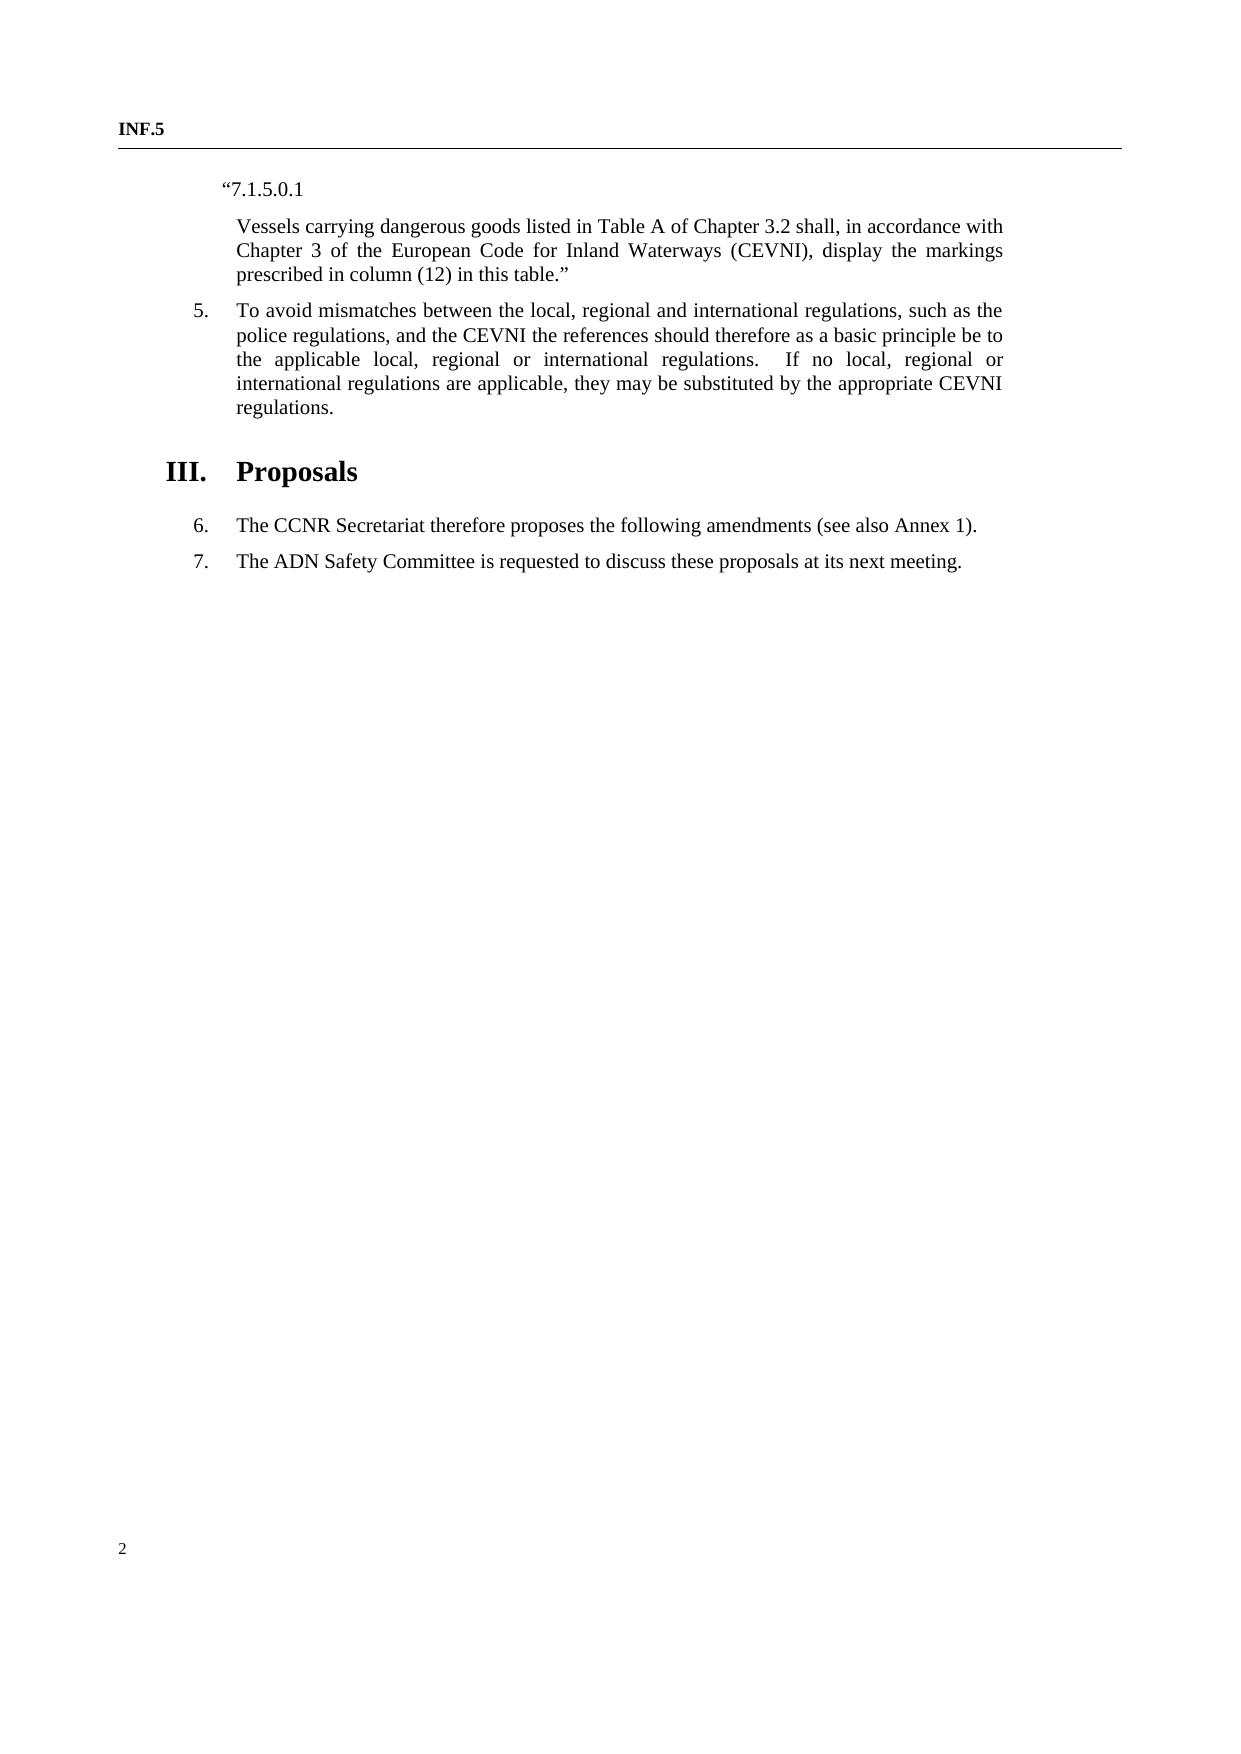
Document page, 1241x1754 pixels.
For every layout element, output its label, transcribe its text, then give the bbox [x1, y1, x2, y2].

text “7.1.5.0.1 [222, 177, 1004, 201]
text 6. The CCNR Secretariat therefore proposes the following amendments (see also Annex 1). [193, 512, 1004, 537]
text 5. To avoid mismatches between the local, regional and international regulations, such as the police regulations, and the CEVNI the references should therefore as a basic principle be to the applicable local, regional or international regulations. If no local, regional or international regulations are applicable, they may be substituted by the appropriate CEVNI regulations. [193, 298, 1004, 419]
text 7. The ADN Safety Committee is requested to discuss these proposals at its next meeting. [193, 549, 1004, 573]
text Vessels carrying dangerous goods listed in Table A of Chapter 3.2 shall, in accordance with Chapter 3 of the European Code for Inland Waterways (CEVNI), display the markings prescribed in column (12) in this table.” [236, 214, 1004, 286]
text III. Proposals [118, 456, 1004, 487]
